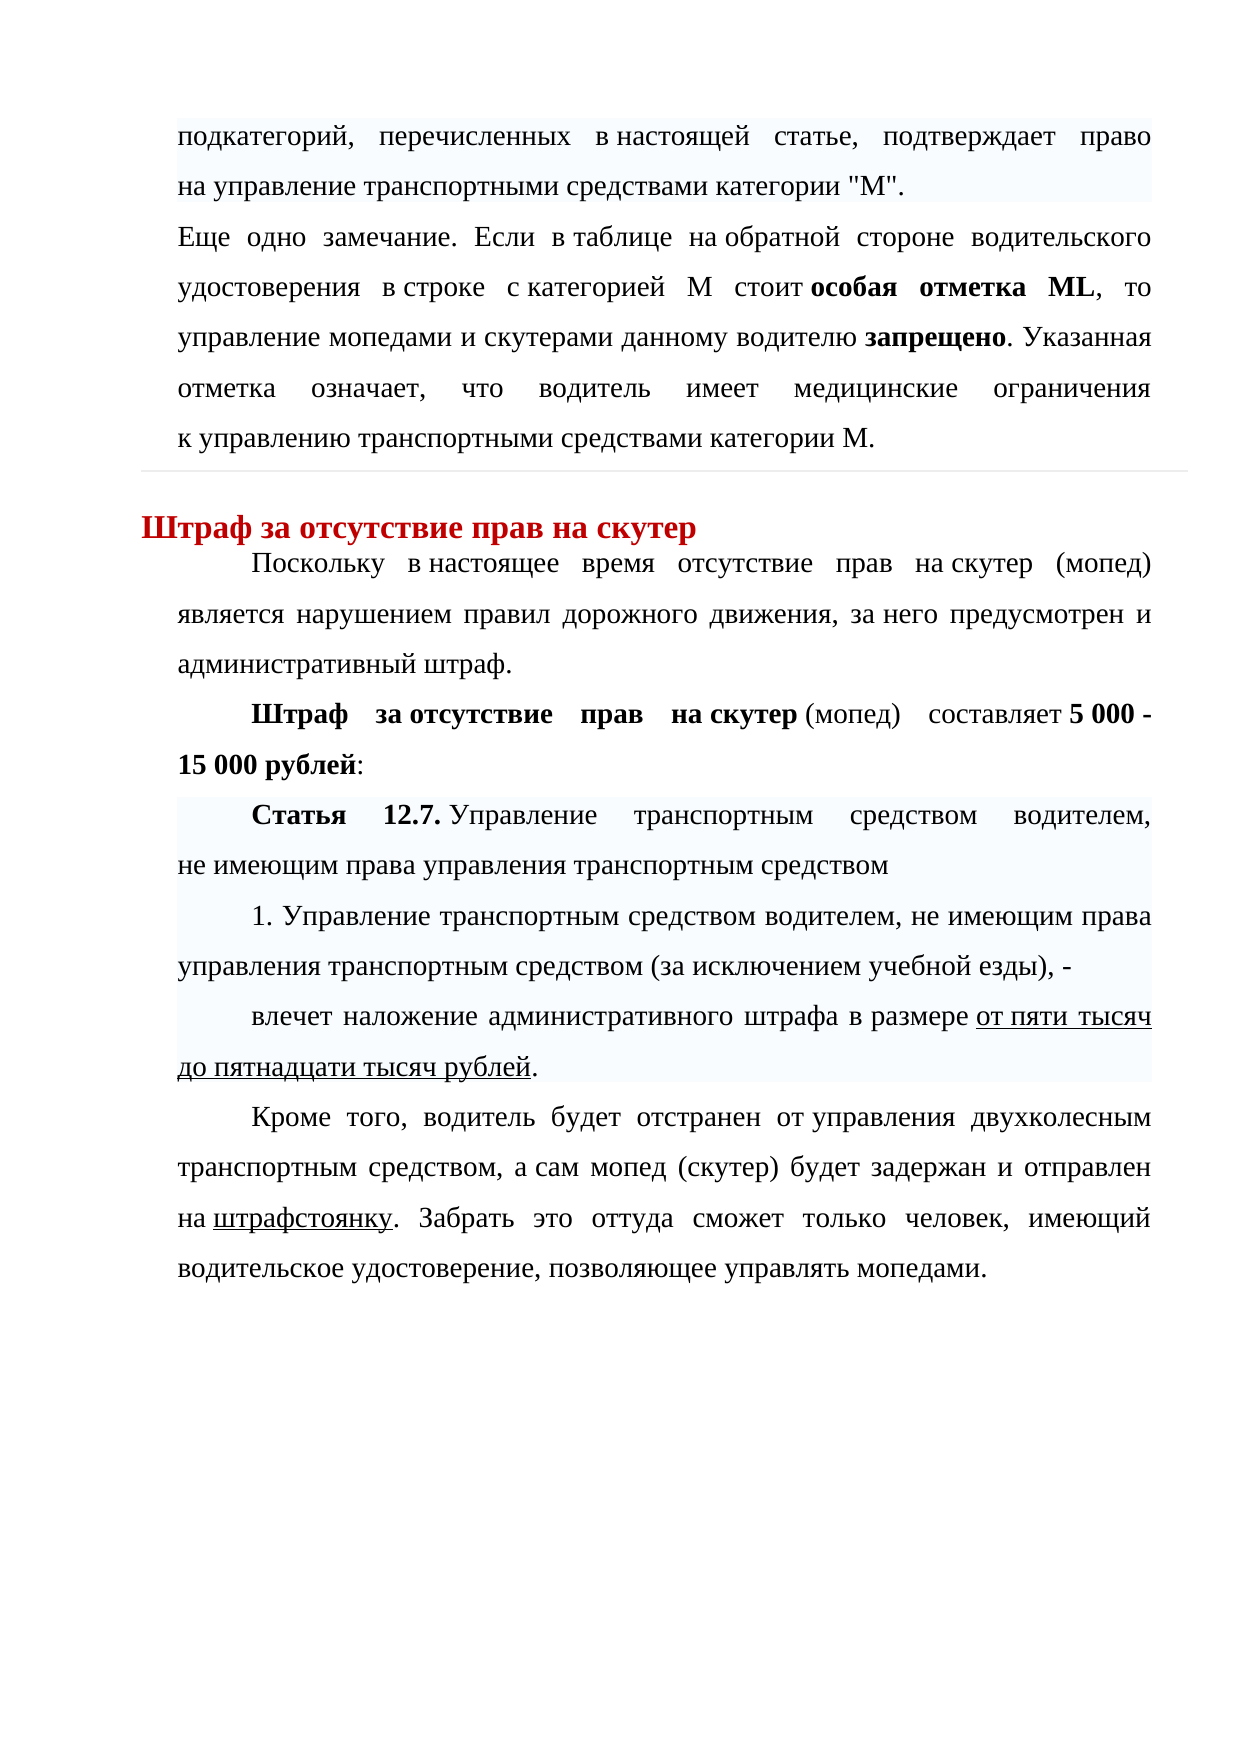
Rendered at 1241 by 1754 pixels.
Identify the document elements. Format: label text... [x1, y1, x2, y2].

text 1. Управление транспортным средством водителем, не имеющим права управления транспортным средством (за исключением учебной езды), - [177, 898, 1152, 982]
text влечет наложение административного штрафа в размере от пяти тысяч до пятнадцати тысяч рублей. [177, 998, 1152, 1082]
text Поскольку в настоящее время отсутствие прав на скутер (мопед) является нарушением правил дорожного движения, за него предусмотрен и административный штраф. [177, 546, 1152, 680]
text Штраф за отсутствие прав на скутер (мопед) составляет 5 000 - 15 000 рублей: [177, 697, 1152, 780]
subtitle Штраф за отсутствие прав на скутер [141, 472, 1188, 546]
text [177, 118, 1152, 202]
text Статья 12.7. Управление транспортным средством водителем, не имеющим права управления транспортным средством [177, 797, 1152, 881]
text Еще одно замечание. Если в таблице на обратной стороне водительского удостоверения в строке с категорией М стоит особая отметка ML, то управление мопедами и скутерами данному водителю запрещено. Указанная отметка означает, что водитель имеет медицинские ограничения к управлению транспортными средствами категории М. [177, 219, 1152, 453]
text Кроме того, водитель будет отстранен от управления двухколесным транспортным средством, а сам мопед (скутер) будет задержан и отправлен на штрафстоянку. Забрать это оттуда сможет только человек, имеющий водительское удостоверение, позволяющее управлять мопедами. [177, 1099, 1152, 1283]
